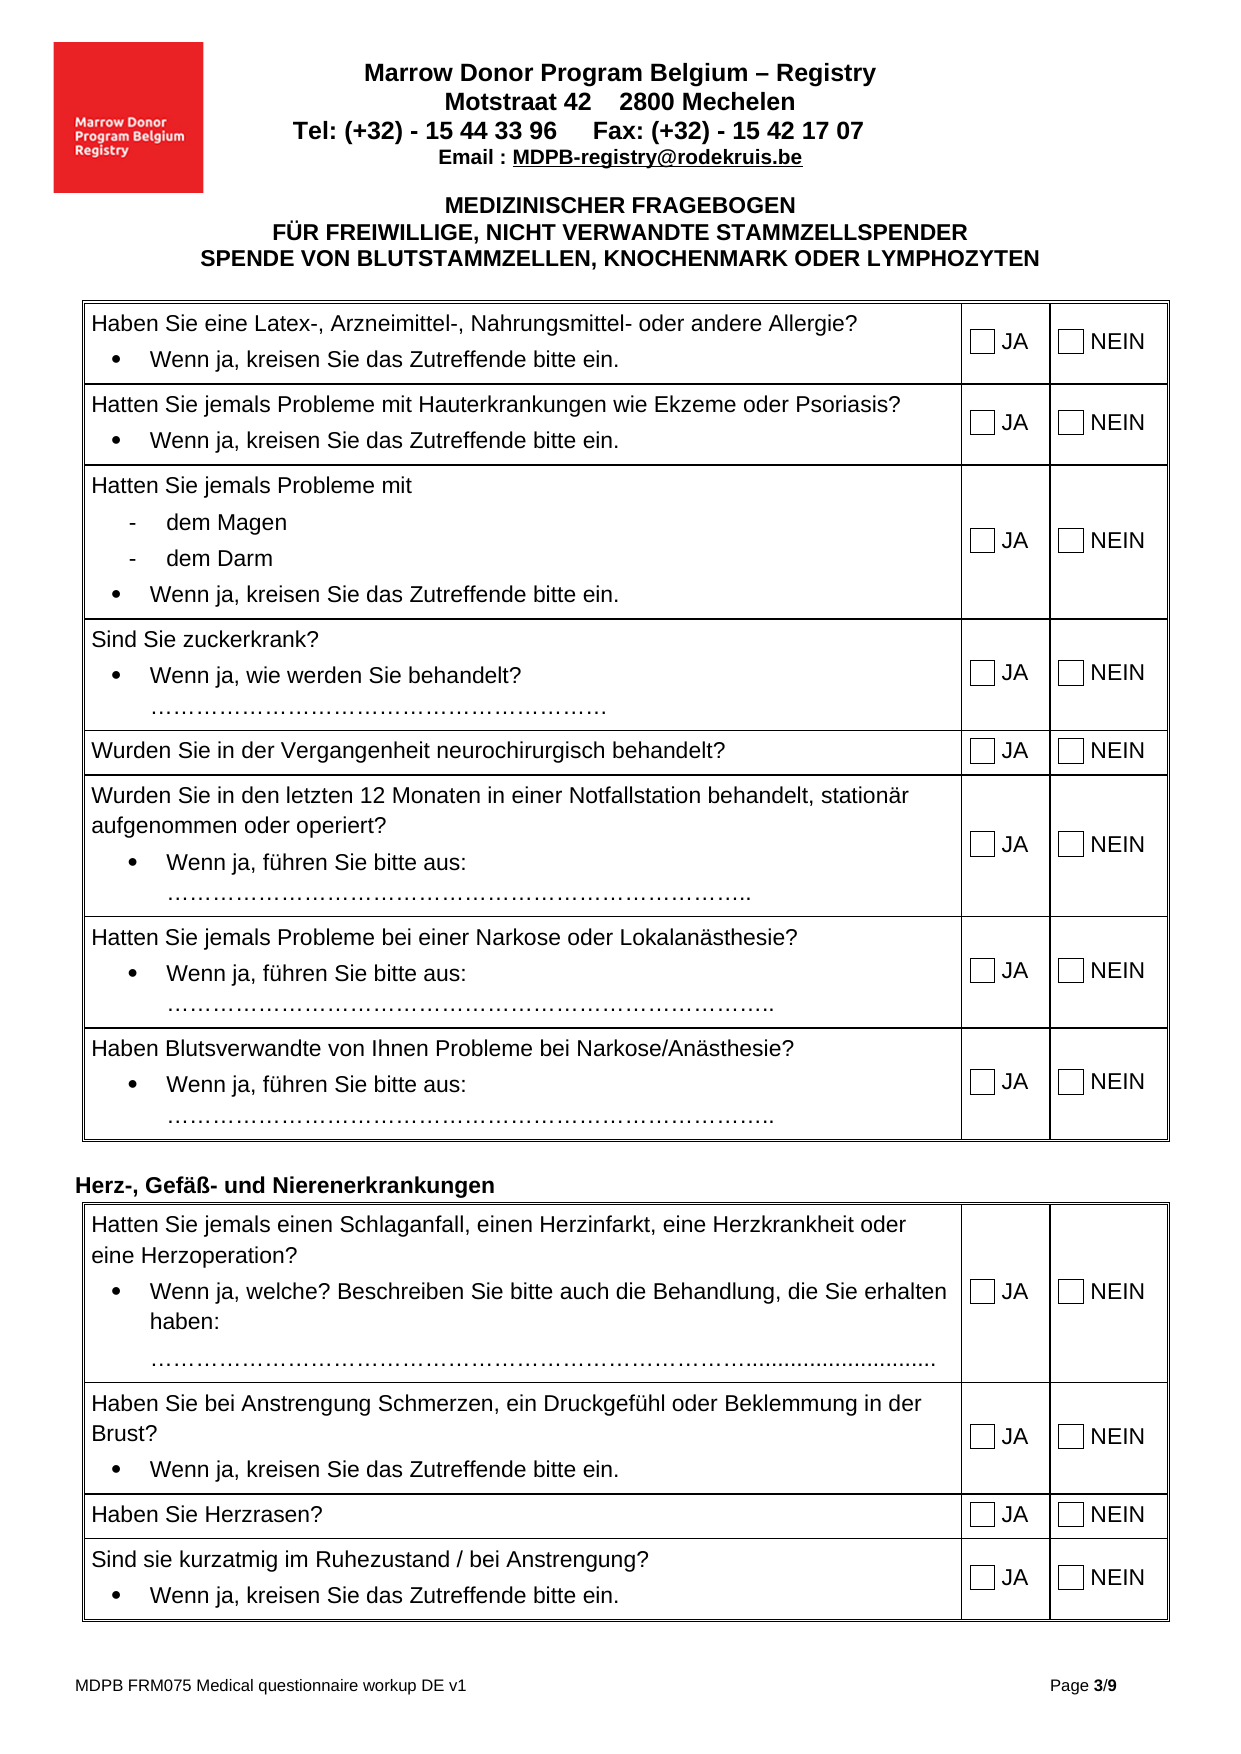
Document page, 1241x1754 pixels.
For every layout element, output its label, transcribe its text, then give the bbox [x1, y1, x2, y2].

table_cell Hatten Sie jemals Probleme mit dem Magen dem Darm Wenn ja, kreisen Sie das Zutreffende bitte ein. [85, 466, 961, 618]
table_cell JA [962, 466, 1049, 618]
picture [53, 42, 204, 193]
table_cell JA [962, 1383, 1049, 1493]
table_cell Hatten Sie jemals Probleme bei einer Narkose oder Lokalanästhesie? Wenn ja, führen Sie bitte aus: …………………………………………………………………….. [85, 917, 961, 1027]
table_cell Haben Sie Herzrasen? [85, 1495, 961, 1538]
table_header JA [962, 1205, 1049, 1382]
table_cell NEIN [1051, 385, 1167, 464]
table_cell JA [962, 776, 1049, 916]
table_cell JA [962, 385, 1049, 464]
table_cell JA [962, 304, 1049, 383]
text Herz-, Gefäß- und Nierenerkrankungen [75, 1172, 1165, 1198]
table_header Hatten Sie jemals einen Schlaganfall, einen Herzinfarkt, eine Herzkrankheit oder eine Herzoperation? Wenn ja, welche? Beschreiben Sie bitte auch die Behandlung, die Sie erhalten haben: …………………………………………………………………….............................. [85, 1205, 961, 1382]
table_cell NEIN [1051, 731, 1167, 774]
table_cell Haben Sie eine Latex-, Arzneimittel-, Nahrungsmittel- oder andere Allergie? Wenn ja, kreisen Sie das Zutreffende bitte ein. [85, 304, 961, 383]
table_cell NEIN [1051, 1539, 1167, 1619]
table_cell JA [962, 917, 1049, 1027]
table_cell NEIN [1051, 1383, 1167, 1493]
table_cell JA [962, 1029, 1049, 1138]
table_cell JA [962, 1539, 1049, 1619]
table_cell NEIN [1051, 1495, 1167, 1538]
table_cell Sind sie kurzatmig im Ruhezustand / bei Anstrengung? Wenn ja, kreisen Sie das Zutreffende bitte ein. [85, 1539, 961, 1619]
table_cell NEIN [1051, 304, 1167, 383]
table_cell NEIN [1051, 466, 1167, 618]
table_cell JA [962, 620, 1049, 729]
table_cell NEIN [1051, 620, 1167, 729]
table_cell JA [962, 1495, 1049, 1538]
table_cell NEIN [1051, 1029, 1167, 1138]
table_cell Hatten Sie jemals Probleme mit Hauterkrankungen wie Ekzeme oder Psoriasis? Wenn ja, kreisen Sie das Zutreffende bitte ein. [85, 385, 961, 464]
table_cell Haben Blutsverwandte von Ihnen Probleme bei Narkose/Anästhesie? Wenn ja, führen Sie bitte aus: …………………………………………………………………….. [85, 1029, 961, 1138]
table_cell NEIN [1051, 917, 1167, 1027]
table_cell Wurden Sie in den letzten 12 Monaten in einer Notfallstation behandelt, stationär aufgenommen oder operiert? Wenn ja, führen Sie bitte aus: ………………………………………………………………….. [85, 776, 961, 916]
table_cell NEIN [1051, 776, 1167, 916]
table_cell Wurden Sie in der Vergangenheit neurochirurgisch behandelt? [85, 731, 961, 774]
table_cell Sind Sie zuckerkrank? Wenn ja, wie werden Sie behandelt? …………………………………………………… [85, 620, 961, 729]
table_cell JA [962, 731, 1049, 774]
table_cell Haben Sie bei Anstrengung Schmerzen, ein Druckgefühl oder Beklemmung in der Brust? Wenn ja, kreisen Sie das Zutreffende bitte ein. [85, 1383, 961, 1493]
table_header NEIN [1051, 1205, 1167, 1382]
